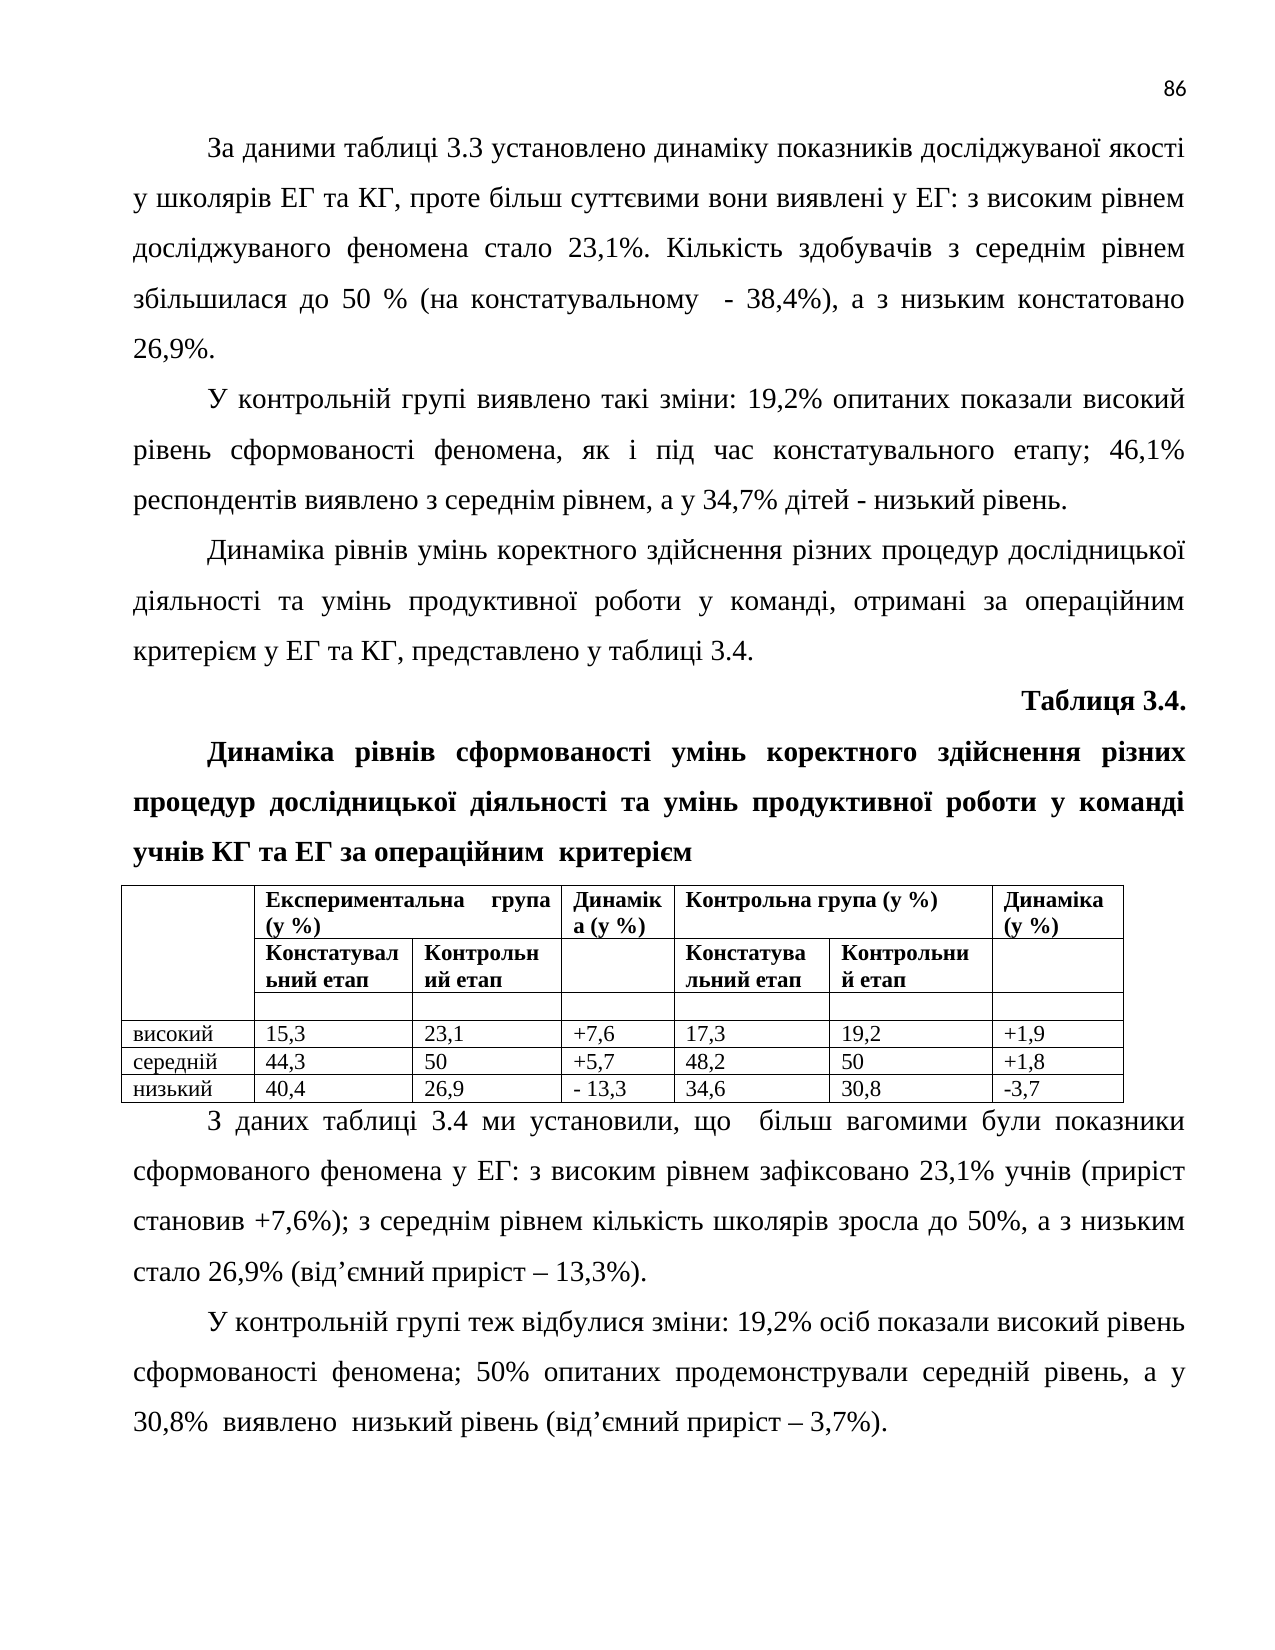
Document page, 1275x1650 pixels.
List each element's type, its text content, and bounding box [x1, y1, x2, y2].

table_cell -3,7 [993, 1075, 1123, 1102]
table_cell +7,6 [562, 1021, 674, 1047]
table_cell [413, 993, 561, 1019]
text У контрольній групі виявлено такі зміни: 19,2% опитаних показали високий рівень сформованості феномена, як і під час констатувального етапу; 46,1% респондентів виявлено з середнім рівнем, а у 34,7% дітей - низький рівень. [133, 381, 1186, 516]
text Таблиця 3.4. [133, 683, 1186, 717]
table_cell високий [122, 1021, 254, 1047]
table_cell 40,4 [255, 1075, 412, 1102]
table_cell середній [122, 1048, 254, 1074]
table_cell 15,3 [255, 1021, 412, 1047]
table_cell Констатувальний етап [255, 939, 412, 992]
table_cell 26,9 [413, 1075, 561, 1102]
text За даними таблиці 3.3 установлено динаміку показників досліджуваної якості у школярів ЕГ та КГ, проте більш суттєвими вони виявлені у ЕГ: з високим рівнем досліджуваного феномена стало 23,1%. Кількість здобувачів з середнім рівнем збільшилася до 50 % (на констатувальному - 38,4%), а з низьким констатовано 26,9%. [133, 130, 1186, 365]
table_header Експериментальна група (у %) [255, 886, 561, 938]
table_cell 44,3 [255, 1048, 412, 1074]
table_cell Констатувальний етап [675, 939, 829, 992]
table_cell 19,2 [830, 1021, 992, 1047]
table_cell низький [122, 1075, 254, 1102]
table_cell Контрольний етап [413, 939, 561, 992]
text Динаміка рівнів сформованості умінь коректного здійснення різних процедур дослідницької діяльності та умінь продуктивної роботи у команді учнів КГ та ЕГ за операційним критерієм [133, 734, 1186, 868]
table_cell 23,1 [413, 1021, 561, 1047]
text Динаміка рівнів умінь коректного здійснення різних процедур дослідницької діяльності та умінь продуктивної роботи у команді, отримані за операційним критерієм у ЕГ та КГ, представлено у таблиці 3.4. [133, 532, 1186, 667]
table_cell Контрольний етап [830, 939, 992, 992]
table_cell +5,7 [562, 1048, 674, 1074]
table_cell 30,8 [830, 1075, 992, 1102]
table_cell [562, 939, 674, 992]
table_cell - 13,3 [562, 1075, 674, 1102]
table_cell [830, 993, 992, 1019]
table_cell 34,6 [675, 1075, 829, 1102]
table_cell [675, 993, 829, 1019]
table_cell 50 [830, 1048, 992, 1074]
text З даних таблиці 3.4 ми установили, що більш вагомими були показники сформованого феномена у ЕГ: з високим рівнем зафіксовано 23,1% учнів (приріст становив +7,6%); з середнім рівнем кількість школярів зросла до 50%, а з низьким стало 26,9% (від’ємний приріст – 13,3%). [133, 1103, 1186, 1287]
table_cell [255, 993, 412, 1019]
table_cell [993, 993, 1123, 1019]
table_cell [562, 993, 674, 1019]
table_header Динаміка (у %) [993, 886, 1123, 938]
table_cell 50 [413, 1048, 561, 1074]
table_cell [993, 939, 1123, 992]
table_cell +1,8 [993, 1048, 1123, 1074]
table_header [122, 886, 254, 1019]
text У контрольній групі теж відбулися зміни: 19,2% осіб показали високий рівень сформованості феномена; 50% опитаних продемонстрували середній рівень, а у 30,8% виявлено низький рівень (від’ємний приріст – 3,7%). [133, 1304, 1186, 1438]
table_cell +1,9 [993, 1021, 1123, 1047]
table_cell 48,2 [675, 1048, 829, 1074]
table_header Контрольна група (у %) [675, 886, 992, 938]
table_header Динаміка (у %) [562, 886, 674, 938]
table_cell 17,3 [675, 1021, 829, 1047]
